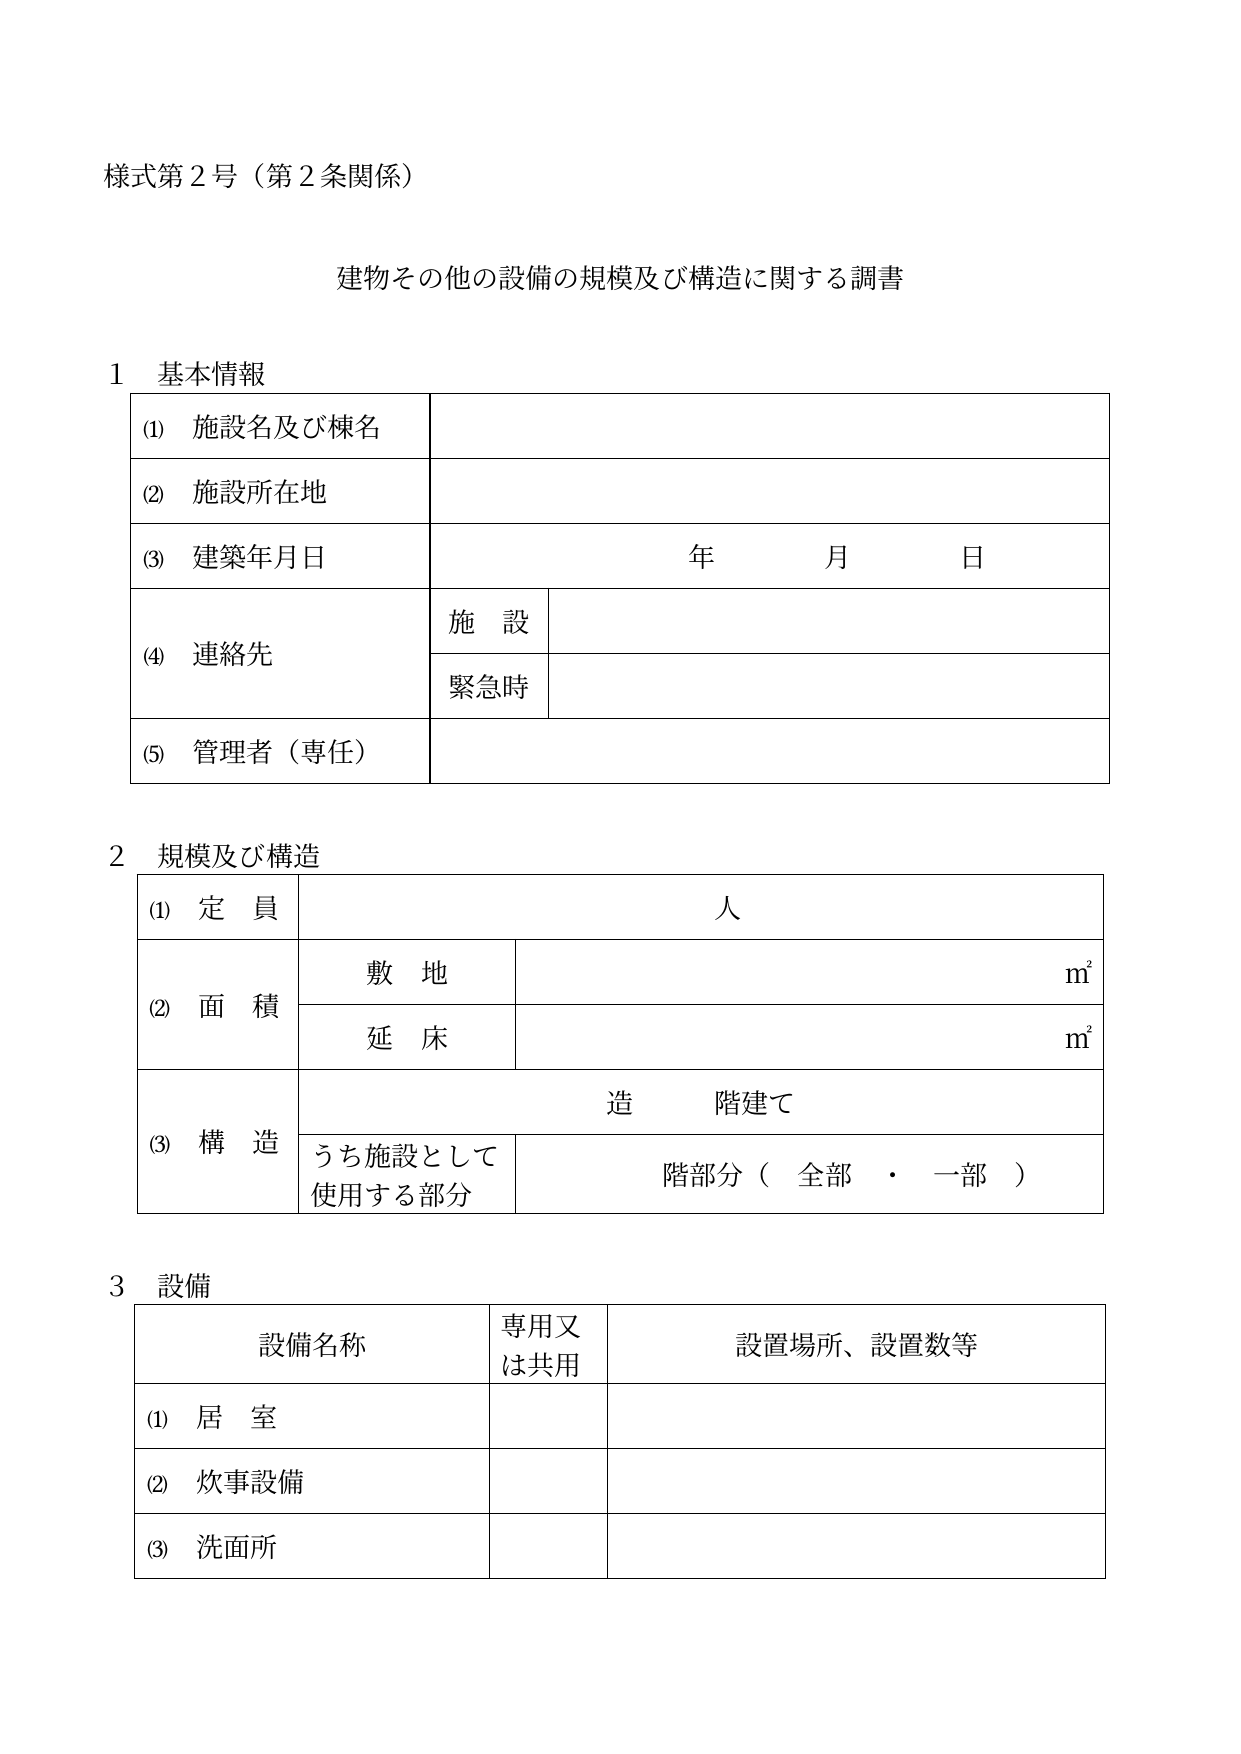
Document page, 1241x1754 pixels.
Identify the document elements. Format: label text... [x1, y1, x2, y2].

table_header ⑴ 定 員 [138, 875, 298, 939]
table_header ⑴ 施設名及び棟名 [131, 394, 429, 458]
table_header 専用又は共用 [490, 1305, 607, 1383]
table_cell ⑶ 建築年月日 [131, 524, 429, 588]
table_cell 敷 地 [299, 940, 515, 1004]
table_header 設備名称 [135, 1305, 489, 1383]
table_cell ⑶ 洗面所 [135, 1514, 489, 1578]
table_cell [549, 654, 1109, 718]
text 建物その他の設備の規模及び構造に関する調書 [103, 251, 1137, 302]
table_cell [431, 459, 1109, 523]
table_cell [608, 1384, 1105, 1448]
table_cell ⑶ 構 造 [138, 1070, 298, 1213]
table_cell [608, 1514, 1105, 1578]
text ３ 設備 [103, 1265, 1137, 1304]
table_cell ㎡ [516, 1005, 1103, 1069]
table_cell [490, 1514, 607, 1578]
table_cell ⑷ 連絡先 [131, 589, 429, 718]
table_cell 施 設 [431, 589, 548, 653]
table_cell 年 月 日 [431, 524, 1109, 588]
table_cell 緊急時 [431, 654, 548, 718]
table_cell ⑵ 面 積 [138, 940, 298, 1069]
table_header 設置場所、設置数等 [608, 1305, 1105, 1383]
text １ 基本情報 [103, 354, 1137, 393]
table_cell ㎡ [516, 940, 1103, 1004]
table_cell [549, 589, 1109, 653]
table_cell うち施設として使用する部分 [299, 1135, 515, 1213]
table_cell ⑵ 施設所在地 [131, 459, 429, 523]
table_cell 階部分（ 全部 ・ 一部 ） [516, 1135, 1103, 1213]
table_cell [431, 719, 1109, 783]
text ２ 規模及び構造 [103, 835, 1137, 874]
table_cell [490, 1449, 607, 1513]
table_cell 造 階建て [299, 1070, 1103, 1134]
table_cell [608, 1449, 1105, 1513]
table_cell ⑴ 居 室 [135, 1384, 489, 1448]
text 様式第２号（第２条関係） [103, 149, 1137, 200]
table_header [431, 394, 1109, 458]
table_cell 延 床 [299, 1005, 515, 1069]
table_header 人 [299, 875, 1103, 939]
table_cell ⑵ 炊事設備 [135, 1449, 489, 1513]
table_cell [490, 1384, 607, 1448]
table_cell ⑸ 管理者（専任） [131, 719, 429, 783]
